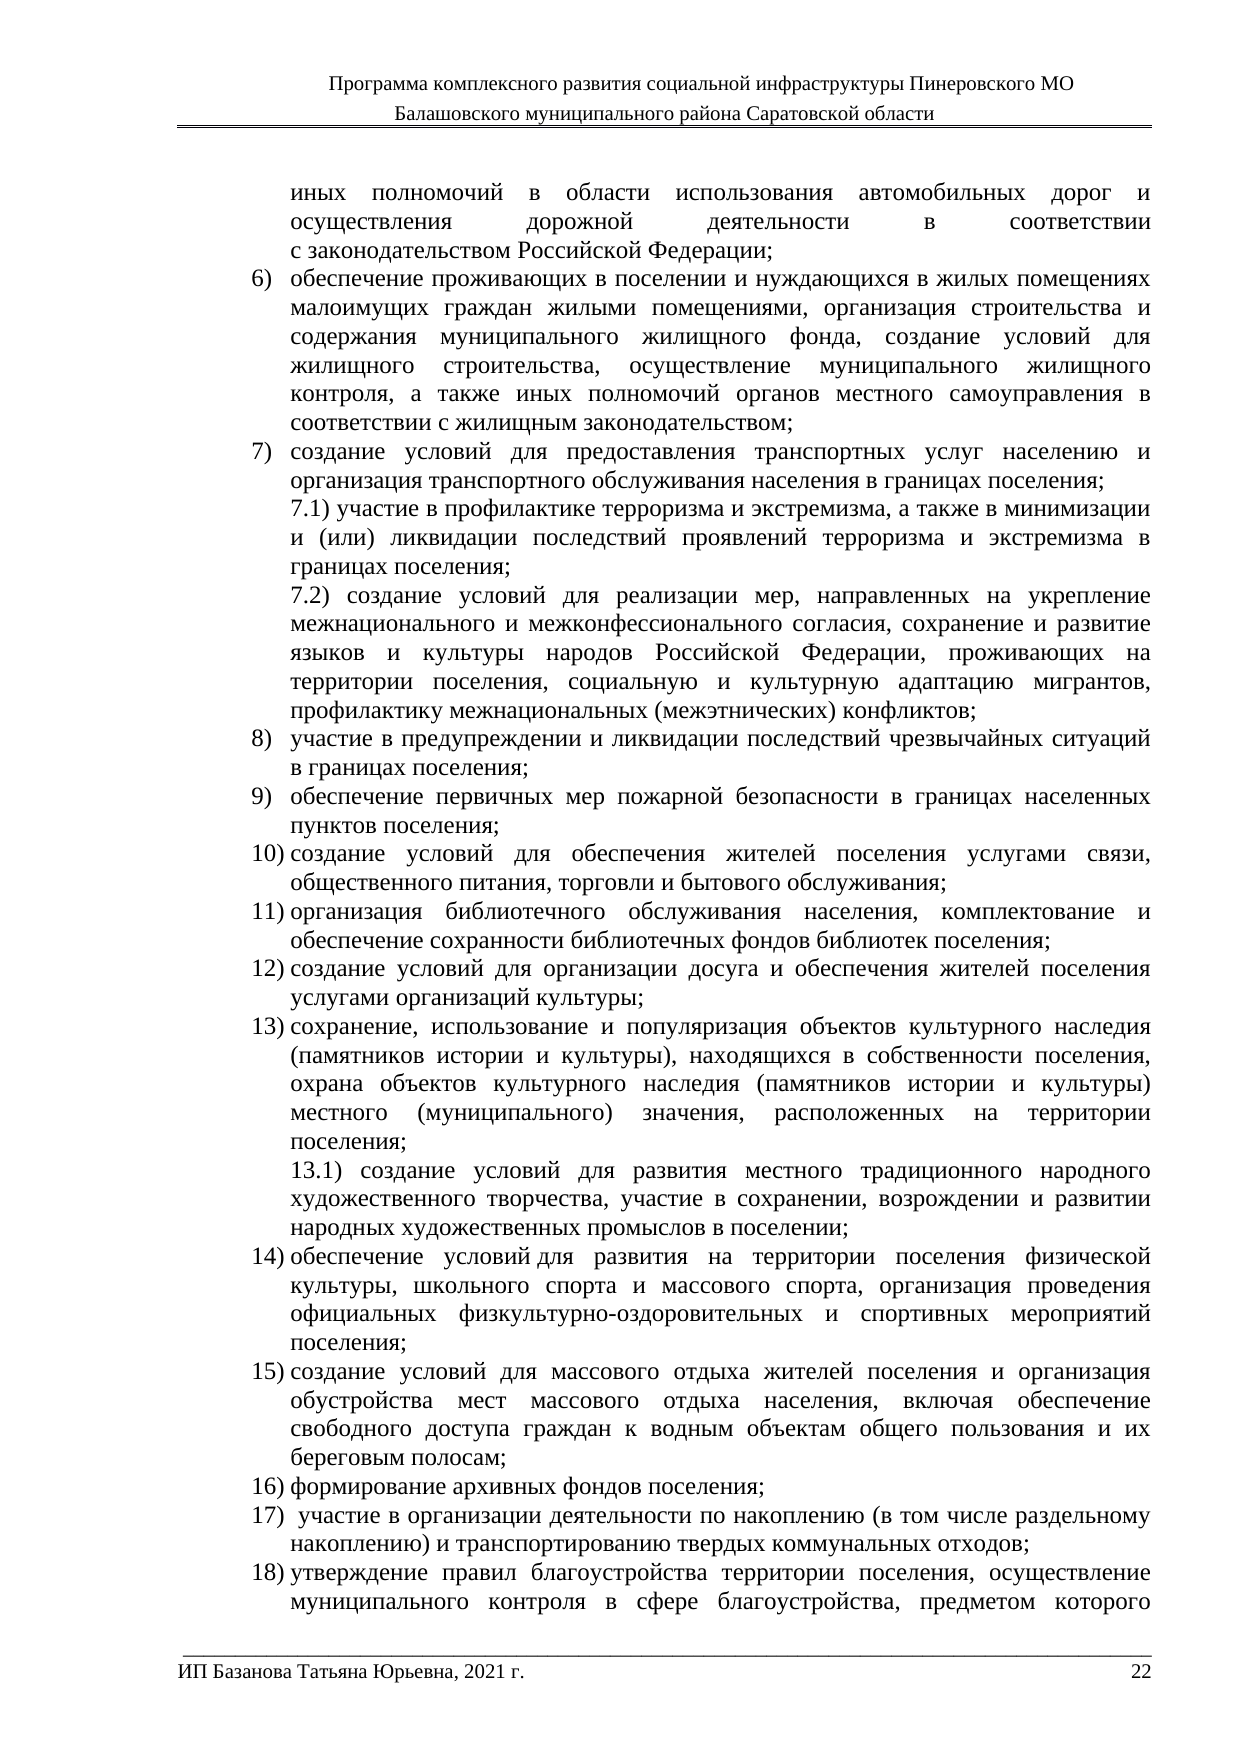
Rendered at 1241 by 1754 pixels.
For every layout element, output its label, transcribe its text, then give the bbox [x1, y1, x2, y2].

list сохранение, использование и популяризация объектов культурного наследия (памятников истории и культуры), находящихся в собственности поселения, охрана объектов культурного наследия (памятников истории и культуры) местного (муниципального) значения, расположенных на территории поселения; [251, 1011, 1152, 1155]
list создание условий для массового отдыха жителей поселения и организация обустройства мест массового отдыха населения, включая обеспечение свободного доступа граждан к водным объектам общего пользования и их береговым полосам; [251, 1356, 1152, 1471]
list 7.1) участие в профилактике терроризма и экстремизма, а также в минимизации и (или) ликвидации последствий проявлений терроризма и экстремизма в границах поселения; [290, 493, 1152, 580]
list участие в предупреждении и ликвидации последствий чрезвычайных ситуаций в границах поселения; [251, 723, 1152, 781]
list создание условий для предоставления транспортных услуг населению и организация транспортного обслуживания населения в границах поселения; [251, 436, 1152, 493]
list организация библиотечного обслуживания населения, комплектование и обеспечение сохранности библиотечных фондов библиотек поселения; [251, 896, 1152, 953]
list создание условий для организации досуга и обеспечения жителей поселения услугами организаций культуры; [251, 953, 1152, 1011]
list участие в организации деятельности по накоплению (в том числе раздельному накоплению) и транспортированию твердых коммунальных отходов; [251, 1500, 1152, 1557]
list обеспечение первичных мер пожарной безопасности в границах населенных пунктов поселения; [251, 781, 1152, 838]
list обеспечение проживающих в поселении и нуждающихся в жилых помещениях малоимущих граждан жилыми помещениями, организация строительства и содержания муниципального жилищного фонда, создание условий для жилищного строительства, осуществление муниципального жилищного контроля, а также иных полномочий органов местного самоуправления в соответствии с жилищным законодательством; [251, 263, 1152, 436]
list создание условий для обеспечения жителей поселения услугами связи, общественного питания, торговли и бытового обслуживания; [251, 838, 1152, 896]
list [251, 1557, 1152, 1615]
list формирование архивных фондов поселения; [251, 1471, 1152, 1500]
list 13.1) создание условий для развития местного традиционного народного художественного творчества, участие в сохранении, возрождении и развитии народных художественных промыслов в поселении; [290, 1155, 1152, 1241]
list обеспечение условий для развития на территории поселения физической культуры, школьного спорта и массового спорта, организация проведения официальных физкультурно-оздоровительных и спортивных мероприятий поселения; [251, 1241, 1152, 1356]
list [251, 177, 1152, 263]
list 7.2) создание условий для реализации мер, направленных на укрепление межнационального и межконфессионального согласия, сохранение и развитие языков и культуры народов Российской Федерации, проживающих на территории поселения, социальную и культурную адаптацию мигрантов, профилактику межнациональных (межэтнических) конфликтов; [290, 580, 1152, 723]
